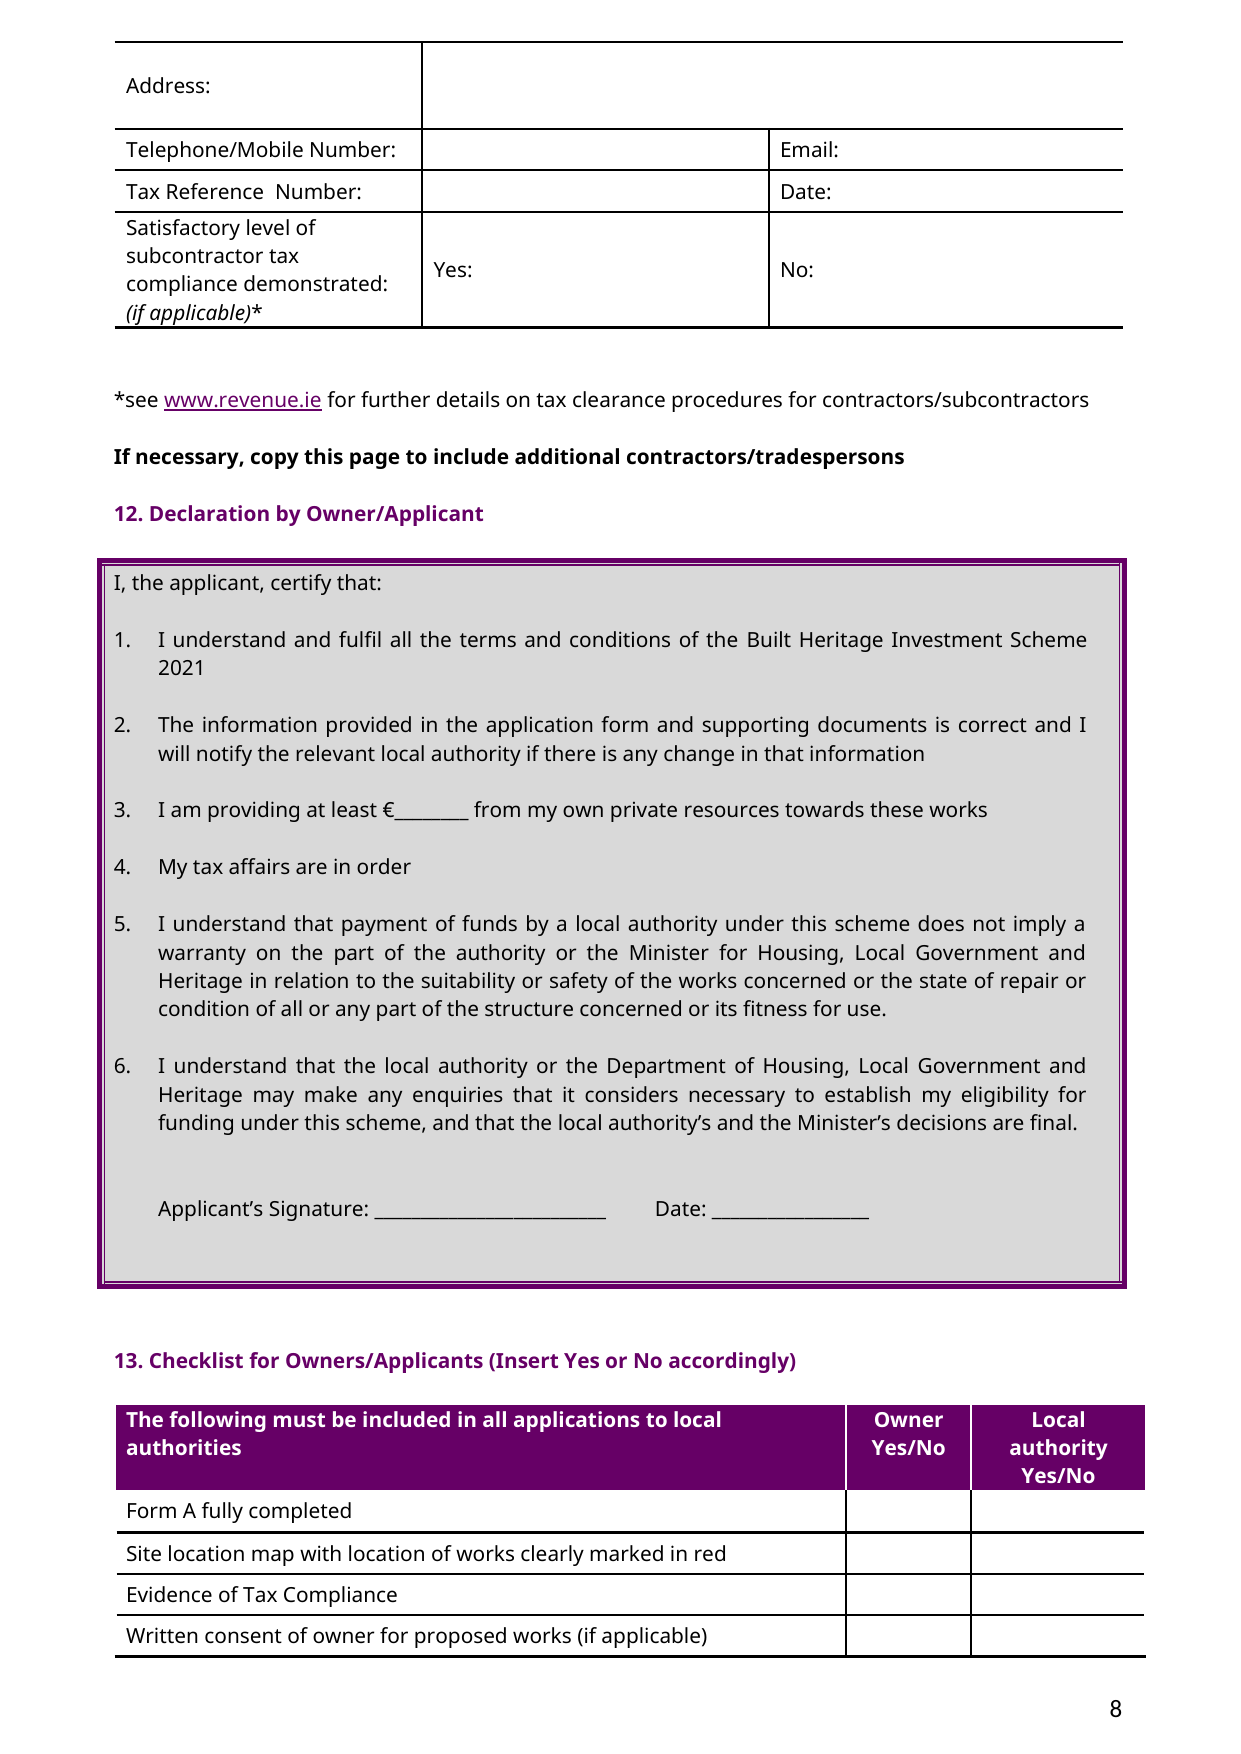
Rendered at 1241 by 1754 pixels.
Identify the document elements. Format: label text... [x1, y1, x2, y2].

table_cell [972, 1531, 1146, 1573]
table_cell Email: [770, 130, 1123, 169]
table_cell [847, 1575, 970, 1614]
table_header The following must be included in all applications to local authorities [116, 1405, 845, 1490]
list My tax affairs are in order [105, 842, 1119, 871]
table_header Owner Yes/No [847, 1405, 970, 1490]
text I, the applicant, certify that: [105, 566, 1119, 587]
table_cell Written consent of owner for proposed works (if applicable) [115, 1614, 845, 1655]
table_cell [847, 1490, 970, 1531]
table_cell Yes: [423, 213, 768, 326]
table_cell No: [770, 213, 1123, 326]
text Applicant’s Signature: _________________________ Date: _________________ [105, 1184, 1119, 1212]
table_cell Telephone/Mobile Number: [115, 130, 421, 169]
table_cell [423, 130, 768, 169]
table_cell Date: [770, 171, 1123, 211]
table_cell Tax Reference Number: [115, 171, 421, 211]
list The information provided in the application form and supporting documents is correct and I will notify the relevant local authority if there is any change in that information [105, 700, 1119, 757]
table_cell [423, 43, 1123, 128]
table_cell Form A fully completed [115, 1490, 845, 1531]
text If necessary, copy this page to include additional contractors/tradespersons [113, 442, 1122, 471]
table_cell [847, 1534, 970, 1573]
table_cell [847, 1616, 970, 1655]
table_cell Address: [115, 43, 421, 128]
table_cell Evidence of Tax Compliance [115, 1573, 845, 1614]
text 13. Checklist for Owners/Applicants (Insert Yes or No accordingly) [113, 1346, 1122, 1374]
table_cell Satisfactory level of subcontractor tax compliance demonstrated: (if applicable)* [115, 213, 421, 326]
list I understand that payment of funds by a local authority under this scheme does not imply a warranty on the part of the authority or the Minister for Housing, Local Government and Heritage in relation to the suitability or safety of the works concerned or the state of repair or condition of all or any part of the structure concerned or its fitness for use. [105, 899, 1119, 1013]
text *see www.revenue.ie for further details on tax clearance procedures for contractors/subcontractors [113, 385, 1122, 414]
table_cell Site location map with location of works clearly marked in red [115, 1531, 845, 1573]
table_cell [972, 1614, 1146, 1655]
text 12. Declaration by Owner/Applicant [113, 499, 1122, 528]
table_cell [972, 1573, 1146, 1614]
list I understand and fulfil all the terms and conditions of the Built Heritage Investment Scheme 2021 [105, 615, 1119, 672]
table_cell [972, 1490, 1146, 1531]
table_header Local authority Yes/No [972, 1405, 1145, 1490]
table_cell [423, 171, 768, 211]
list I understand that the local authority or the Department of Housing, Local Government and Heritage may make any enquiries that it considers necessary to establish my eligibility for funding under this scheme, and that the local authority’s and the Minister’s decisions are final. [105, 1042, 1119, 1127]
list I am providing at least €________ from my own private resources towards these works [105, 786, 1119, 814]
